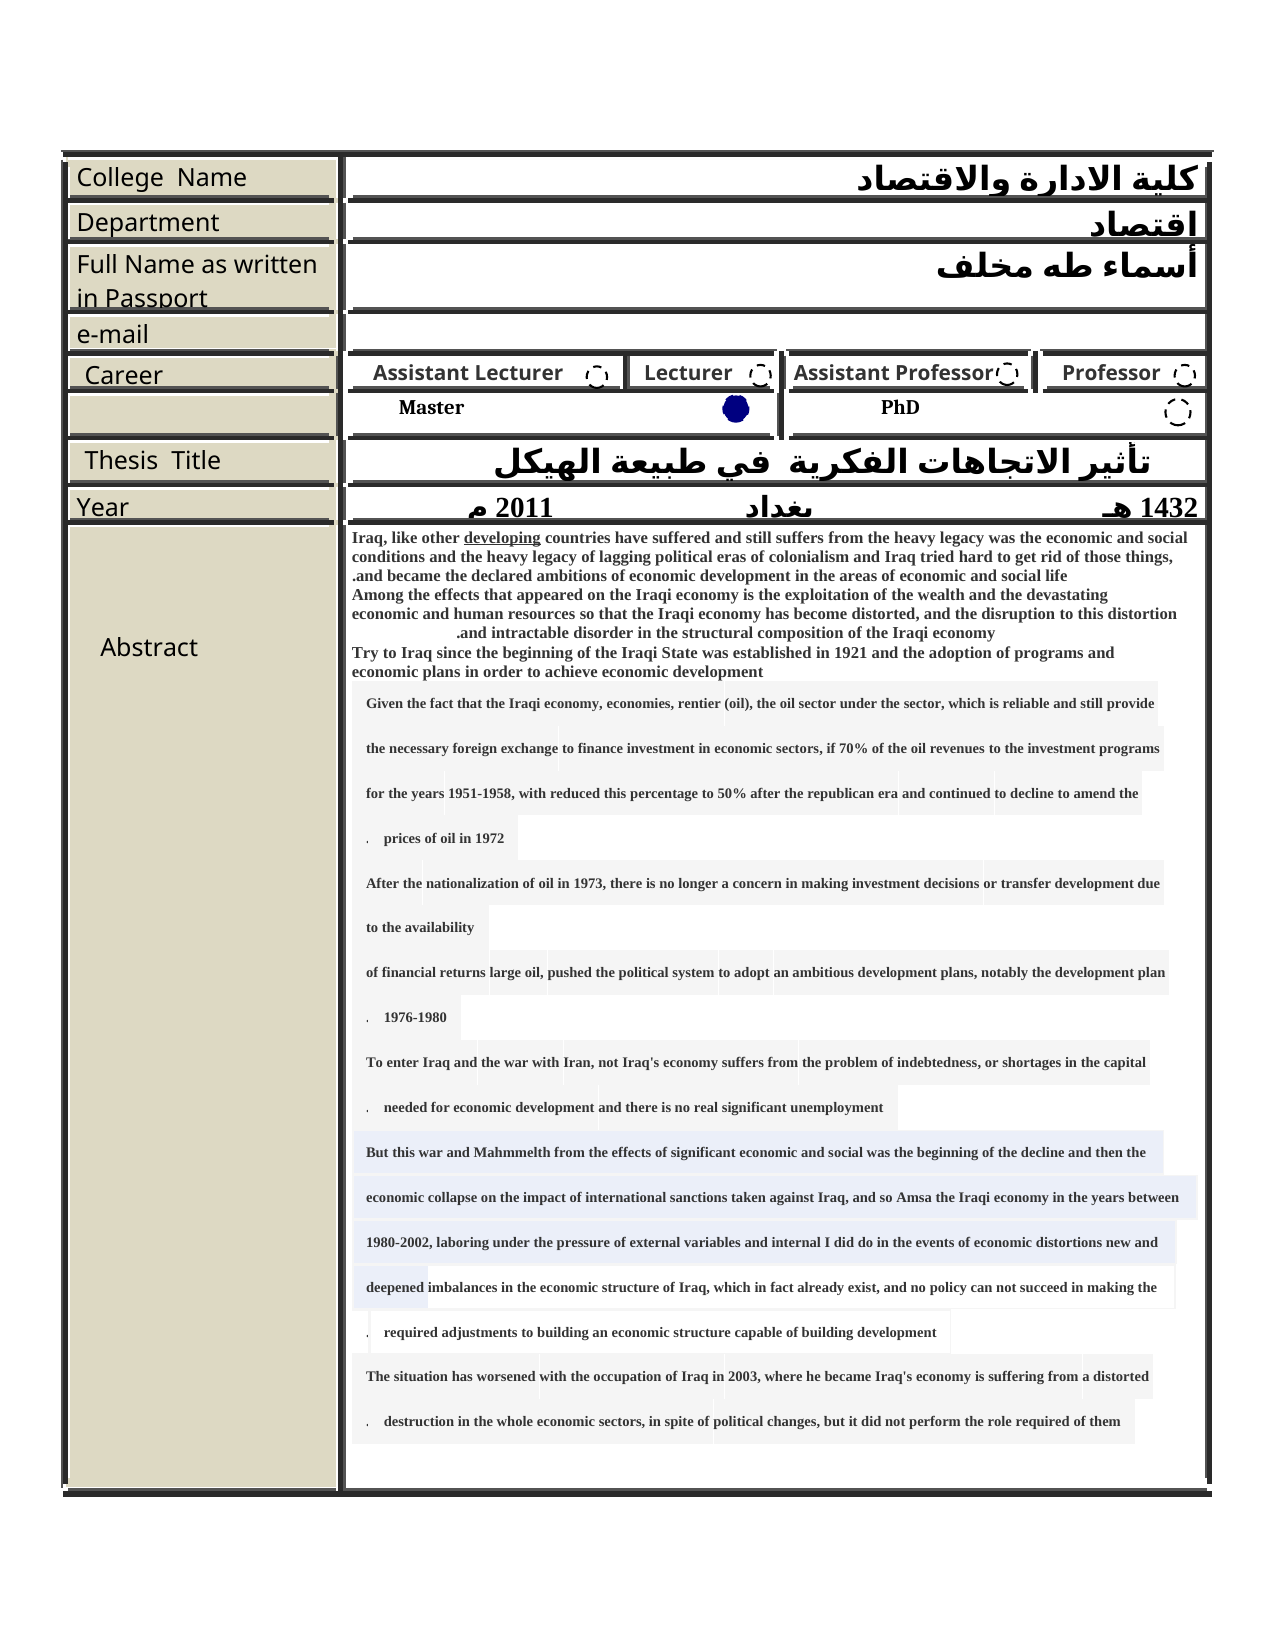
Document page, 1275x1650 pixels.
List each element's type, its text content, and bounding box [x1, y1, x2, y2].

table_cell Master [343, 386, 779, 433]
table_cell Abstract [66, 518, 338, 1487]
table_cell Assistant Lecturer [343, 349, 620, 386]
table_cell Full Name as written in Passport [70, 237, 338, 307]
table_cell [70, 386, 338, 433]
table_cell e-mail [70, 307, 338, 348]
table_cell Career [70, 349, 338, 386]
table_cell PhD [784, 386, 1205, 433]
table_cell Assistant Professor [781, 349, 1036, 386]
table_cell أسماء طه مخلف [343, 237, 1205, 307]
table_cell Thesis Title [70, 433, 338, 480]
table_cell Lecturer [630, 349, 781, 386]
table_cell اقتصاد [343, 195, 1205, 237]
table_header College Name [66, 157, 336, 195]
table_cell Professor [1036, 349, 1205, 386]
table_cell 1432 هـ بغداد 2011 م [343, 480, 1205, 518]
table_header كلية الادارة والاقتصاد [346, 157, 1209, 195]
table_cell [343, 307, 1205, 348]
table_cell Year [70, 480, 338, 518]
table_cell تأثير الاتجاهات الفكرية في طبيعة الهيكل الاقتصادي للعراق [343, 433, 1205, 480]
table_cell Department [70, 195, 338, 237]
